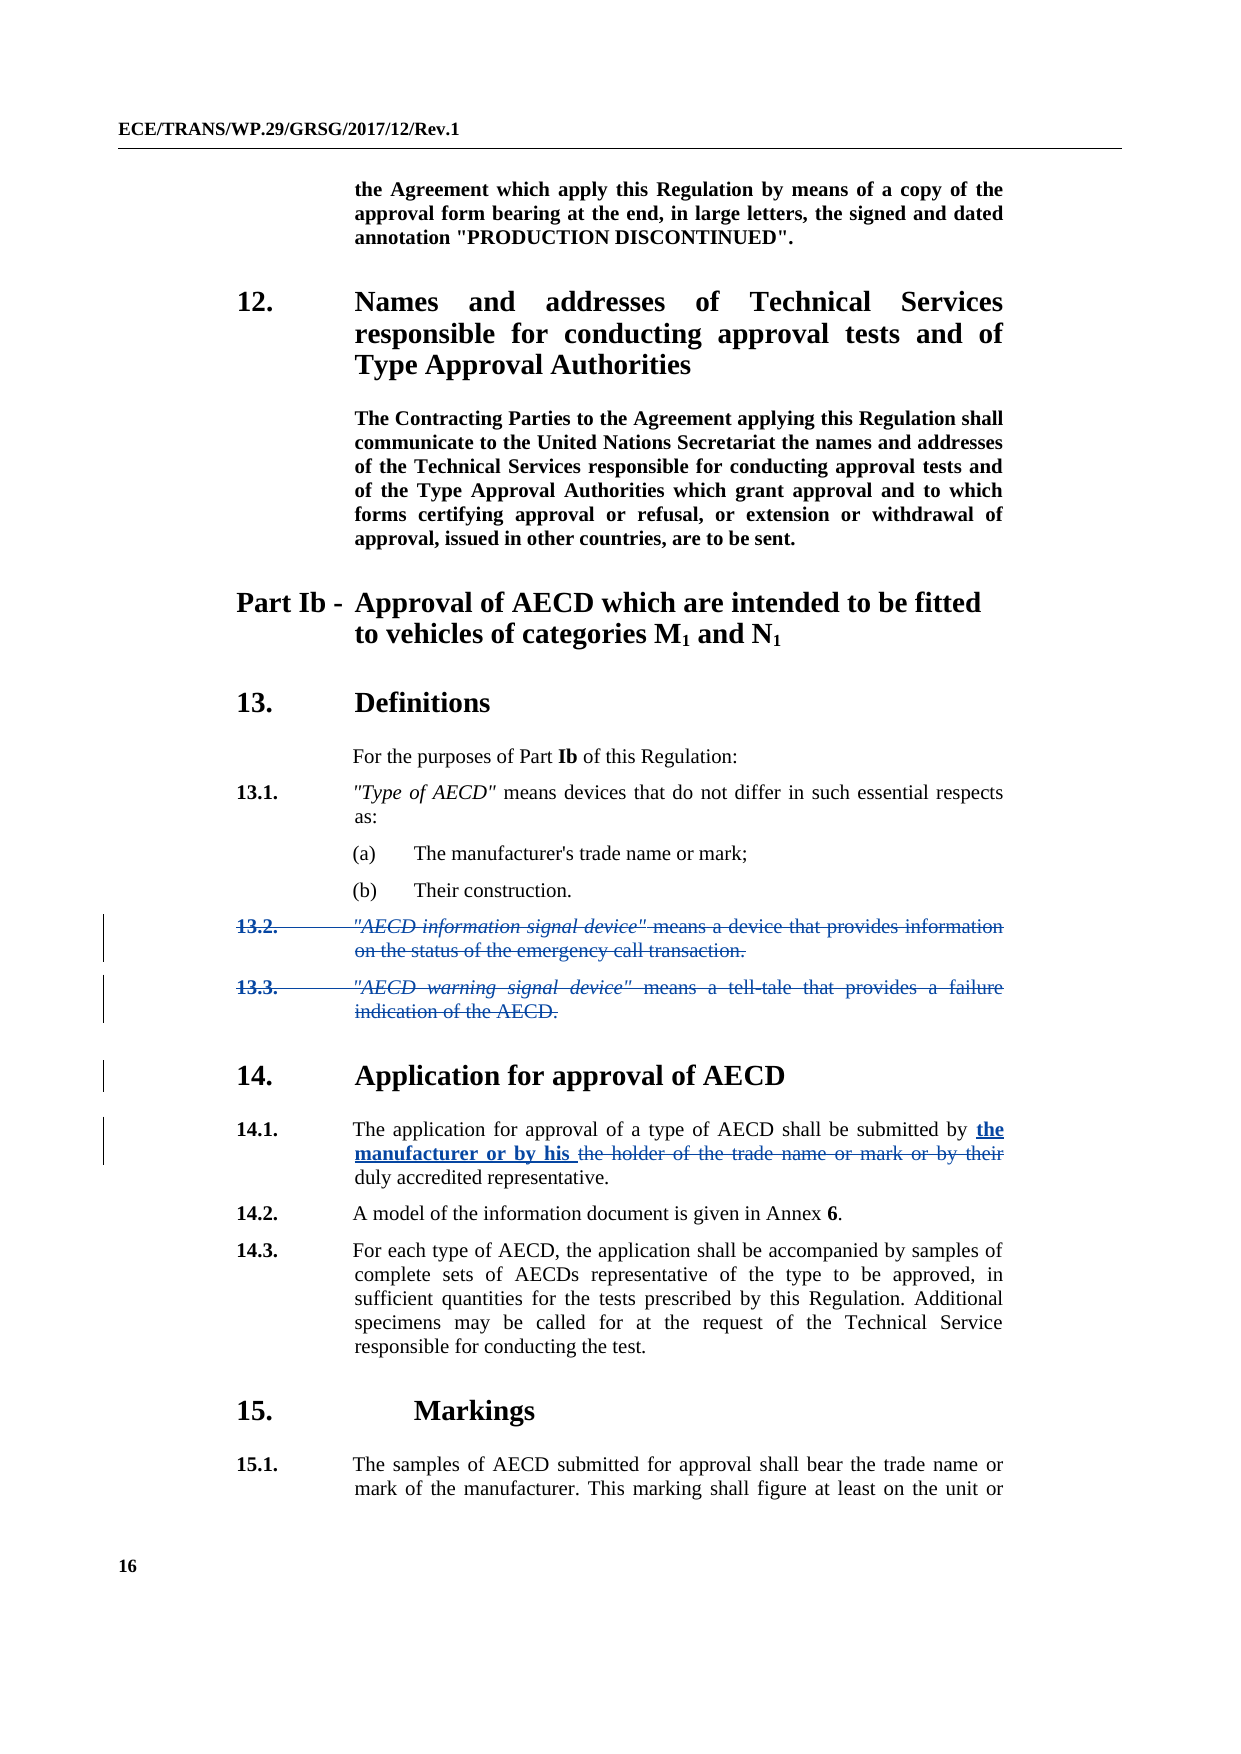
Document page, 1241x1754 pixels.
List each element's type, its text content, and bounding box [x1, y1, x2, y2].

text Part Ib - Approval of AECD which are intended to be fitted to vehicles of categories M1 and N1 [118, 587, 1004, 650]
text 13. Definitions [118, 687, 1004, 719]
text (b) Their construction. [236, 877, 1004, 902]
text 15. Markings [118, 1396, 1004, 1427]
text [236, 1452, 1004, 1500]
text 14.1. The application for approval of a type of AECD shall be submitted by duly accredited representative. [236, 1117, 1004, 1189]
text 14.3. For each type of AECD, the application shall be accompanied by samples of complete sets of AECDs representative of the type to be approved, in sufficient quantities for the tests prescribed by this Regulation. Additional specimens may be called for at the request of the Technical Service responsible for conducting the test. [236, 1238, 1004, 1358]
text 13.1. "Type of AECD" means devices that do not differ in such essential respects as: [236, 780, 1004, 828]
text 14. Application for approval of AECD [118, 1060, 1004, 1092]
text For the purposes of Part Ib of this Regulation: [236, 744, 1004, 768]
text (a) The manufacturer's trade name or mark; [236, 841, 1004, 865]
text 12. Names and addresses of Technical Services responsible for conducting approval tests and of Type Approval Authorities [237, 287, 1003, 381]
list The Contracting Parties to the Agreement applying this Regulation shall communicate to the United Nations Secretariat the names and addresses of the Technical Services responsible for conducting approval tests and of the Type Approval Authorities which grant approval and to which forms certifying approval or refusal, or extension or withdrawal of approval, issued in other countries, are to be sent. [236, 406, 1004, 550]
text 14.2. A model of the information document is given in Annex 6. [236, 1201, 1004, 1225]
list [236, 177, 1004, 249]
